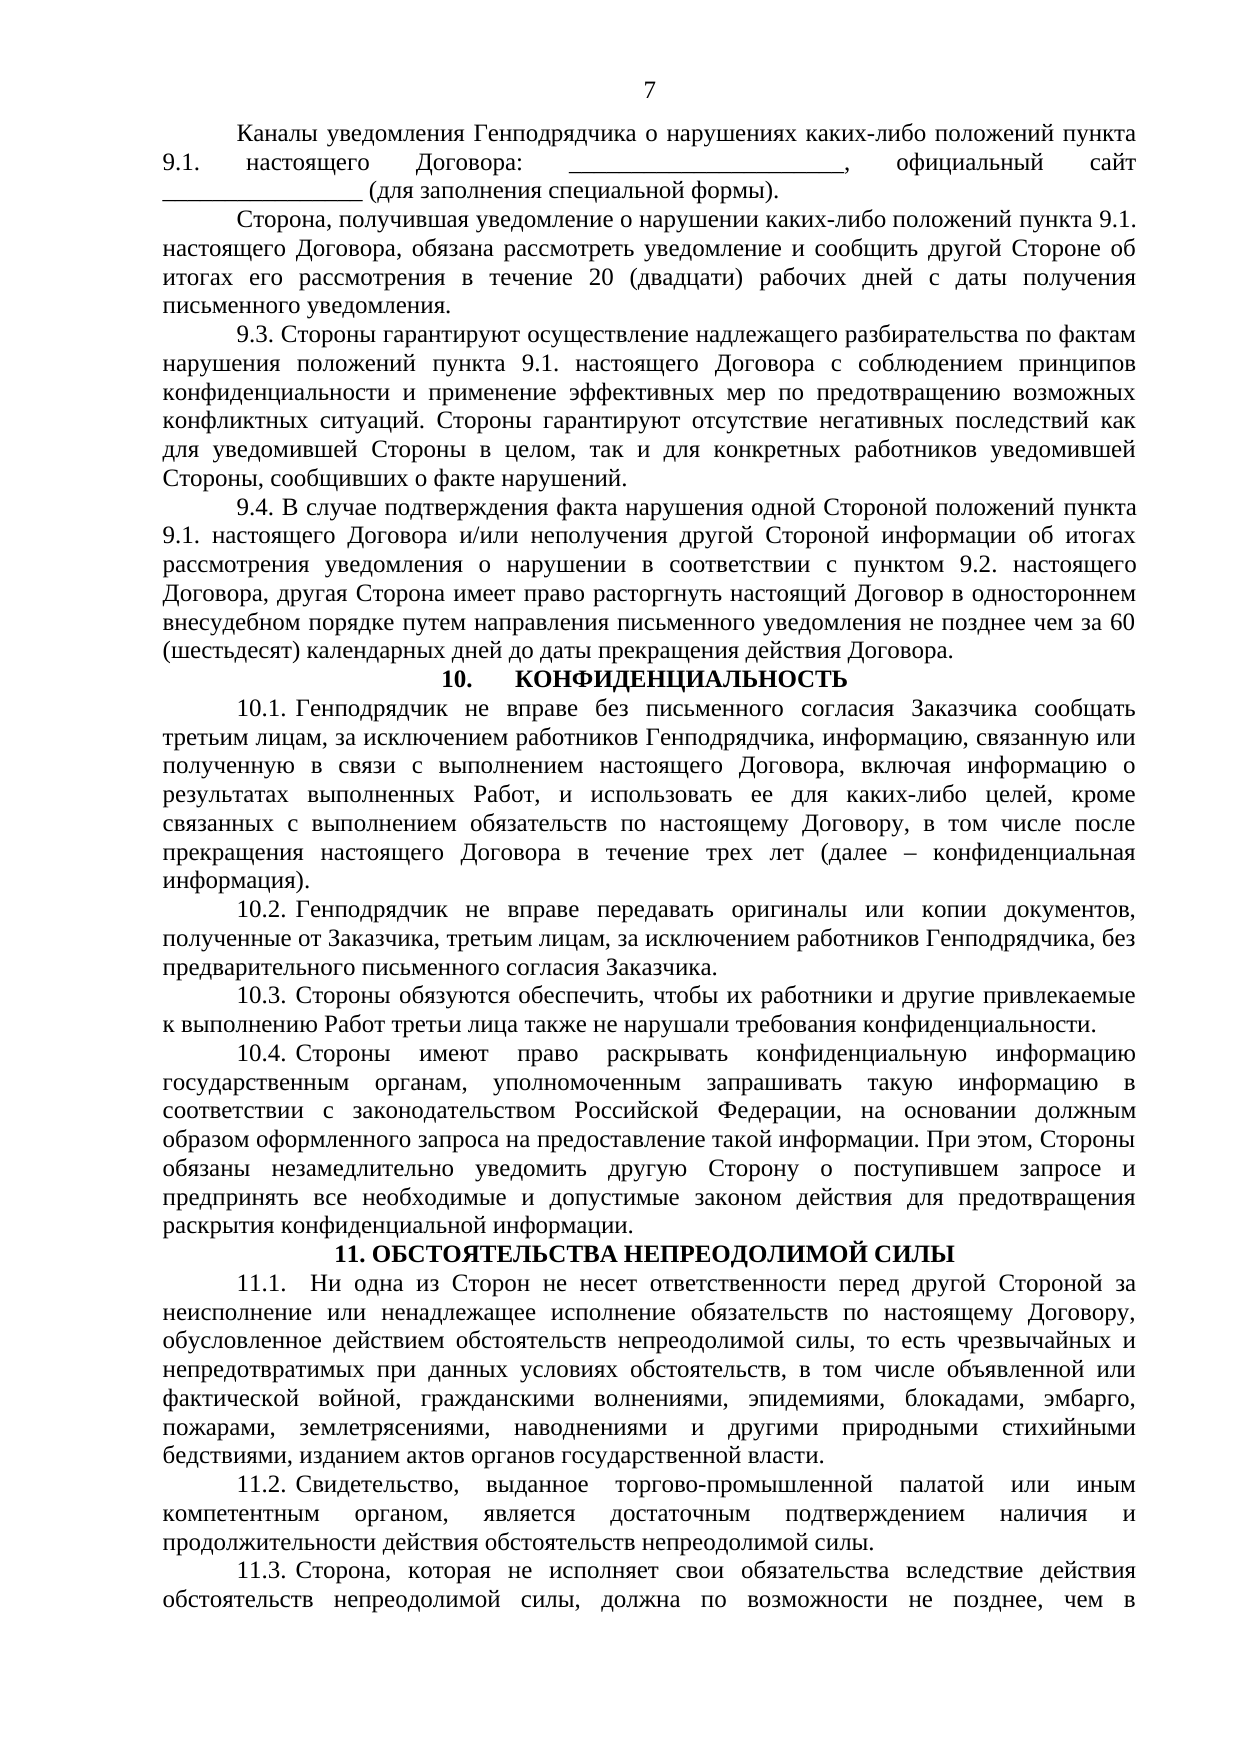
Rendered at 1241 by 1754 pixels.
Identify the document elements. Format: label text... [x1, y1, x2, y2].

text Сторона, получившая уведомление о нарушении каких-либо положений пункта 9.1. настоящего Договора, обязана рассмотреть уведомление и сообщить другой Стороне об итогах его рассмотрения в течение 20 (двадцати) рабочих дней с даты получения письменного уведомления. [162, 204, 1137, 319]
text 9.4. В случае подтверждения факта нарушения одной Стороной положений пункта 9.1. настоящего Договора и/или неполучения другой Стороной информации об итогах рассмотрения уведомления о нарушении в соответствии с пунктом 9.2. настоящего Договора, другая Сторона имеет право расторгнуть настоящий Договор в одностороннем внесудебном порядке путем направления письменного уведомления не позднее чем за 60 (шестьдесят) календарных дней до даты прекращения действия Договора. [162, 492, 1137, 664]
list Ни одна из Сторон не несет ответственности перед другой Стороной за неисполнение или ненадлежащее исполнение обязательств по настоящему Договору, обусловленное действием обстоятельств непреодолимой силы, то есть чрезвычайных и непредотвратимых при данных условиях обстоятельств, в том числе объявленной или фактической войной, гражданскими волнениями, эпидемиями, блокадами, эмбарго, пожарами, землетрясениями, наводнениями и другими природными стихийными бедствиями, изданием актов органов государственной власти. [162, 1268, 1137, 1469]
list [162, 1556, 1137, 1613]
list Генподрядчик не вправе без письменного согласия Заказчика сообщать третьим лицам, за исключением работников Генподрядчика, информацию, связанную или полученную в связи с выполнением настоящего Договора, включая информацию о результатах выполненных Работ, и использовать ее для каких-либо целей, кроме связанных с выполнением обязательств по настоящему Договору, в том числе после прекращения настоящего Договора в течение трех лет (далее – конфиденциальная информация). [162, 693, 1137, 894]
text 11. ОБСТОЯТЕЛЬСТВА НЕПРЕОДОЛИМОЙ СИЛЫ [162, 1239, 1127, 1268]
list КОНФИДЕНЦИАЛЬНОСТЬ [162, 664, 1127, 693]
list Стороны имеют право раскрывать конфиденциальную информацию государственным органам, уполномоченным запрашивать такую информацию в соответствии с законодательством Российской Федерации, на основании должным образом оформленного запроса на предоставление такой информации. При этом, Стороны обязаны незамедлительно уведомить другую Сторону о поступившем запросе и предпринять все необходимые и допустимые законом действия для предотвращения раскрытия конфиденциальной информации. [162, 1038, 1137, 1239]
text Каналы уведомления Генподрядчика о нарушениях каких-либо положений пункта 9.1. настоящего Договора: ______________________, официальный сайт ________________ (для заполнения специальной формы). [162, 118, 1137, 204]
list Стороны обязуются обеспечить, чтобы их работники и другие привлекаемые к выполнению Работ третьи лица также не нарушали требования конфиденциальности. [162, 981, 1137, 1038]
list Генподрядчик не вправе передавать оригиналы или копии документов, полученные от Заказчика, третьим лицам, за исключением работников Генподрядчика, без предварительного письменного согласия Заказчика. [162, 894, 1137, 981]
list Свидетельство, выданное торгово-промышленной палатой или иным компетентным органом, является достаточным подтверждением наличия и продолжительности действия обстоятельств непреодолимой силы. [162, 1469, 1137, 1556]
text 9.3. Стороны гарантируют осуществление надлежащего разбирательства по фактам нарушения положений пункта 9.1. настоящего Договора с соблюдением принципов конфиденциальности и применение эффективных мер по предотвращению возможных конфликтных ситуаций. Стороны гарантируют отсутствие негативных последствий как для уведомившей Стороны в целом, так и для конкретных работников уведомившей Стороны, сообщивших о факте нарушений. [162, 319, 1137, 492]
